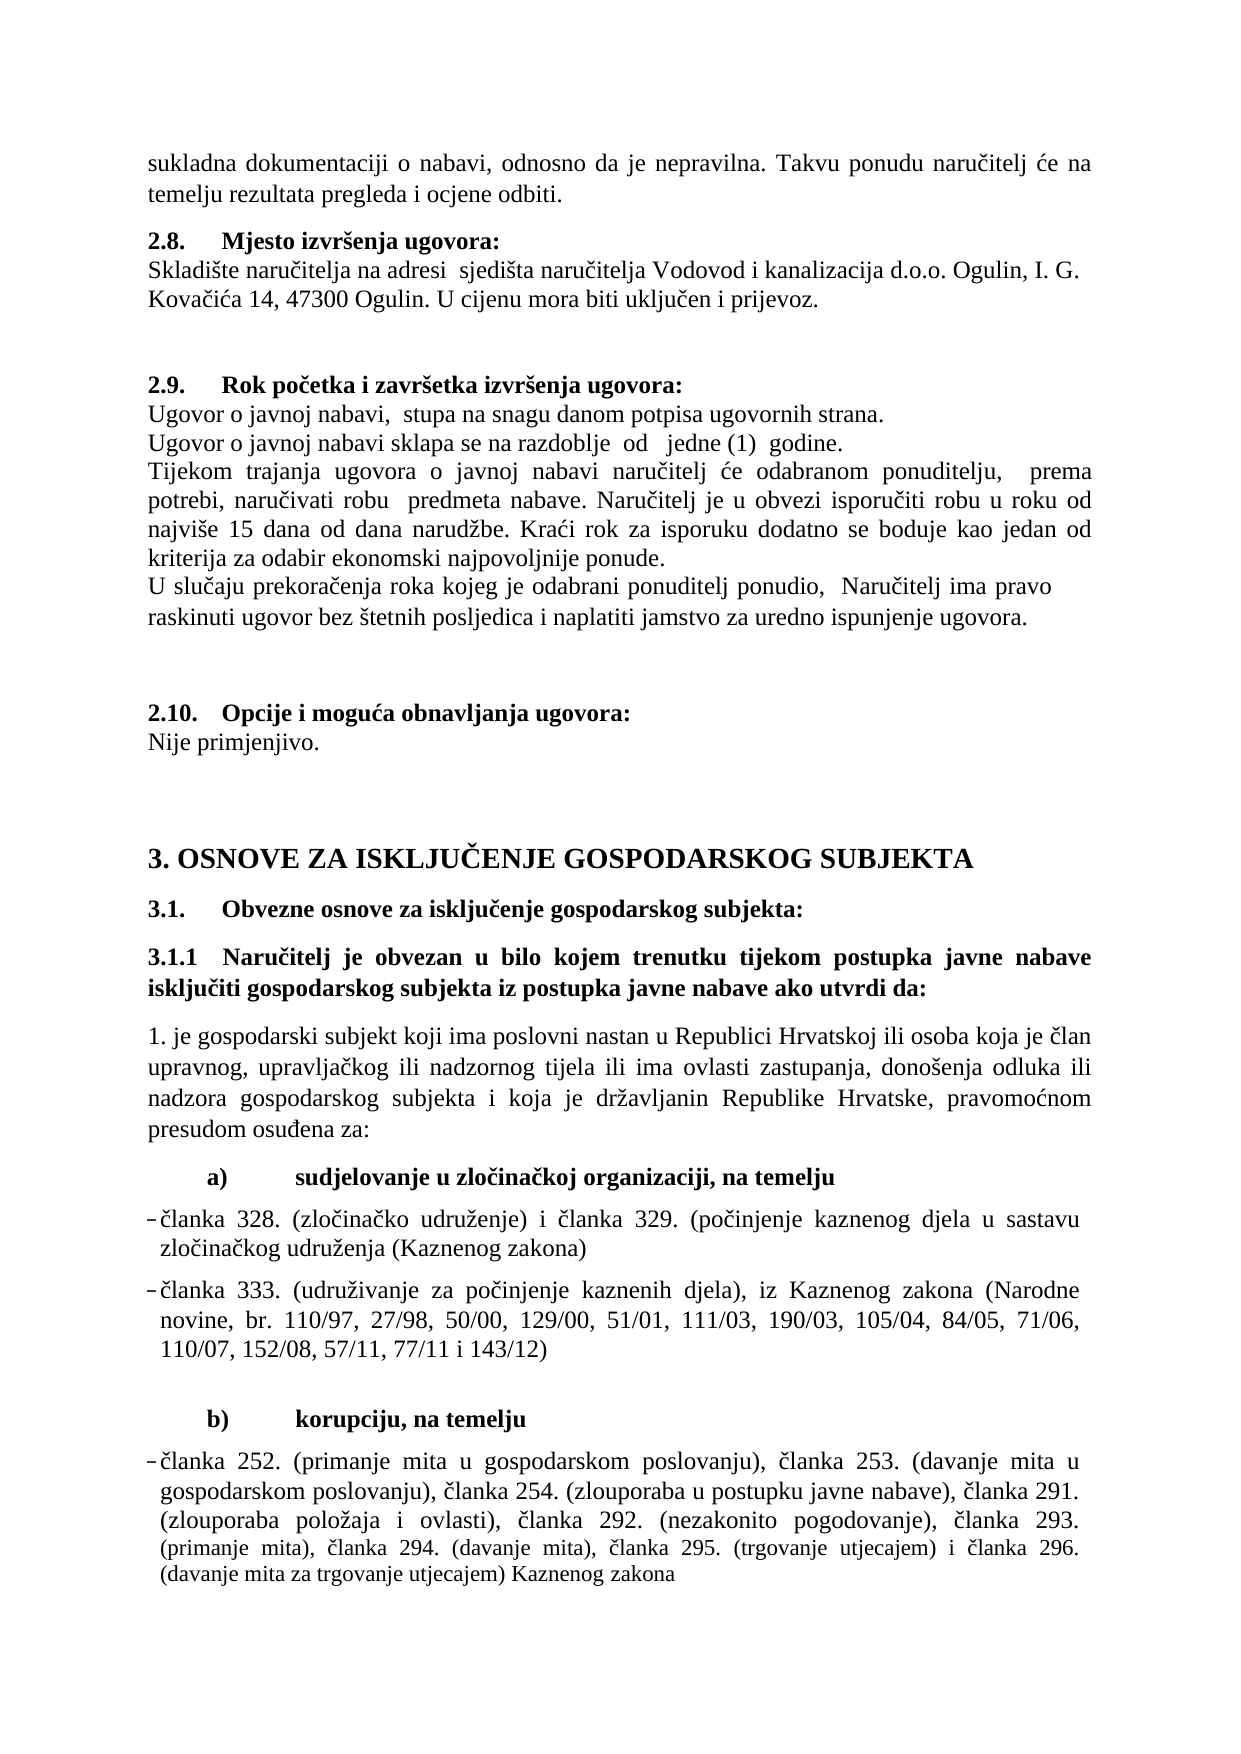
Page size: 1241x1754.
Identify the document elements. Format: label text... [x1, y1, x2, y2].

text 3.1. Obvezne osnove za isključenje gospodarskog subjekta: [148, 894, 1093, 923]
list članka 252. (primanje mita u gospodarskom poslovanju), članka 253. (davanje mita u gospodarskom poslovanju), članka 254. (zlouporaba u postupku javne nabave), članka 291. (zlouporaba položaja i ovlasti), članka 292. (nezakonito pogodovanje), članka 293. (primanje mita), članka 294. (davanje mita), članka 295. (trgovanje utjecajem) i članka 296. (davanje mita za trgovanje utjecajem) Kaznenog zakona [145, 1446, 1080, 1586]
text 1. je gospodarski subjekt koji ima poslovni nastan u Republici Hrvatskoj ili osoba koja je član upravnog, upravljačkog ili nadzornog tijela ili ima ovlasti zastupanja, donošenja odluka ili nadzora gospodarskog subjekta i koja je državljanin Republike Hrvatske, pravomoćnom presudom osuđena za: [148, 1021, 1093, 1143]
text 2.9. Rok početka i završetka izvršenja ugovora: [148, 370, 1093, 399]
list korupciju, na temelju [207, 1404, 1093, 1433]
text Ugovor o javnoj nabavi, stupa na snagu danom potpisa ugovornih strana. [148, 399, 1093, 428]
text Ugovor o javnoj nabavi sklapa se na razdoblje od jedne (1) godine. [148, 428, 1093, 456]
text 3. OSNOVE ZA ISKLJUČENJE GOSPODARSKOG SUBJEKTA [148, 842, 1093, 875]
text Skladište naručitelja na adresi sjedišta naručitelja Vodovod i kanalizacija d.o.o. Ogulin, I. G. Kovačića 14, 47300 Ogulin. U cijenu mora biti uključen i prijevoz. [148, 255, 1093, 313]
text 2.10. Opcije i moguća obnavljanja ugovora: [148, 698, 1093, 727]
text Nije primjenjivo. [148, 727, 1093, 755]
text Tijekom trajanja ugovora o javnoj nabavi naručitelj će odabranom ponuditelju, prema potrebi, naručivati robu predmeta nabave. Naručitelj je u obvezi isporučiti robu u roku od najviše 15 dana od dana narudžbe. Kraći rok za isporuku dodatno se boduje kao jedan od kriterija za odabir ekonomski najpovoljnije ponude. [148, 456, 1093, 571]
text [148, 148, 1093, 207]
list sudjelovanje u zločinačkoj organizaciji, na temelju [207, 1162, 1093, 1190]
text 3.1.1 Naručitelj je obvezan u bilo kojem trenutku tijekom postupka javne nabave isključiti gospodarskog subjekta iz postupka javne nabave ako utvrdi da: [148, 942, 1093, 1002]
text U slučaju prekoračenja roka kojeg je odabrani ponuditelj ponudio, Naručitelj ima pravo raskinuti ugovor bez štetnih posljedica i naplatiti jamstvo za uredno ispunjenje ugovora. [148, 571, 1053, 631]
list članka 328. (zločinačko udruženje) i članka 329. (počinjenje kaznenog djela u sastavu zločinačkog udruženja (Kaznenog zakona) [145, 1203, 1080, 1262]
list članka 333. (udruživanje za počinjenje kaznenih djela), iz Kaznenog zakona (Narodne novine, br. 110/97, 27/98, 50/00, 129/00, 51/01, 111/03, 190/03, 105/04, 84/05, 71/06, 110/07, 152/08, 57/11, 77/11 i 143/12) [145, 1275, 1080, 1363]
text 2.8. Mjesto izvršenja ugovora: [148, 226, 1093, 255]
